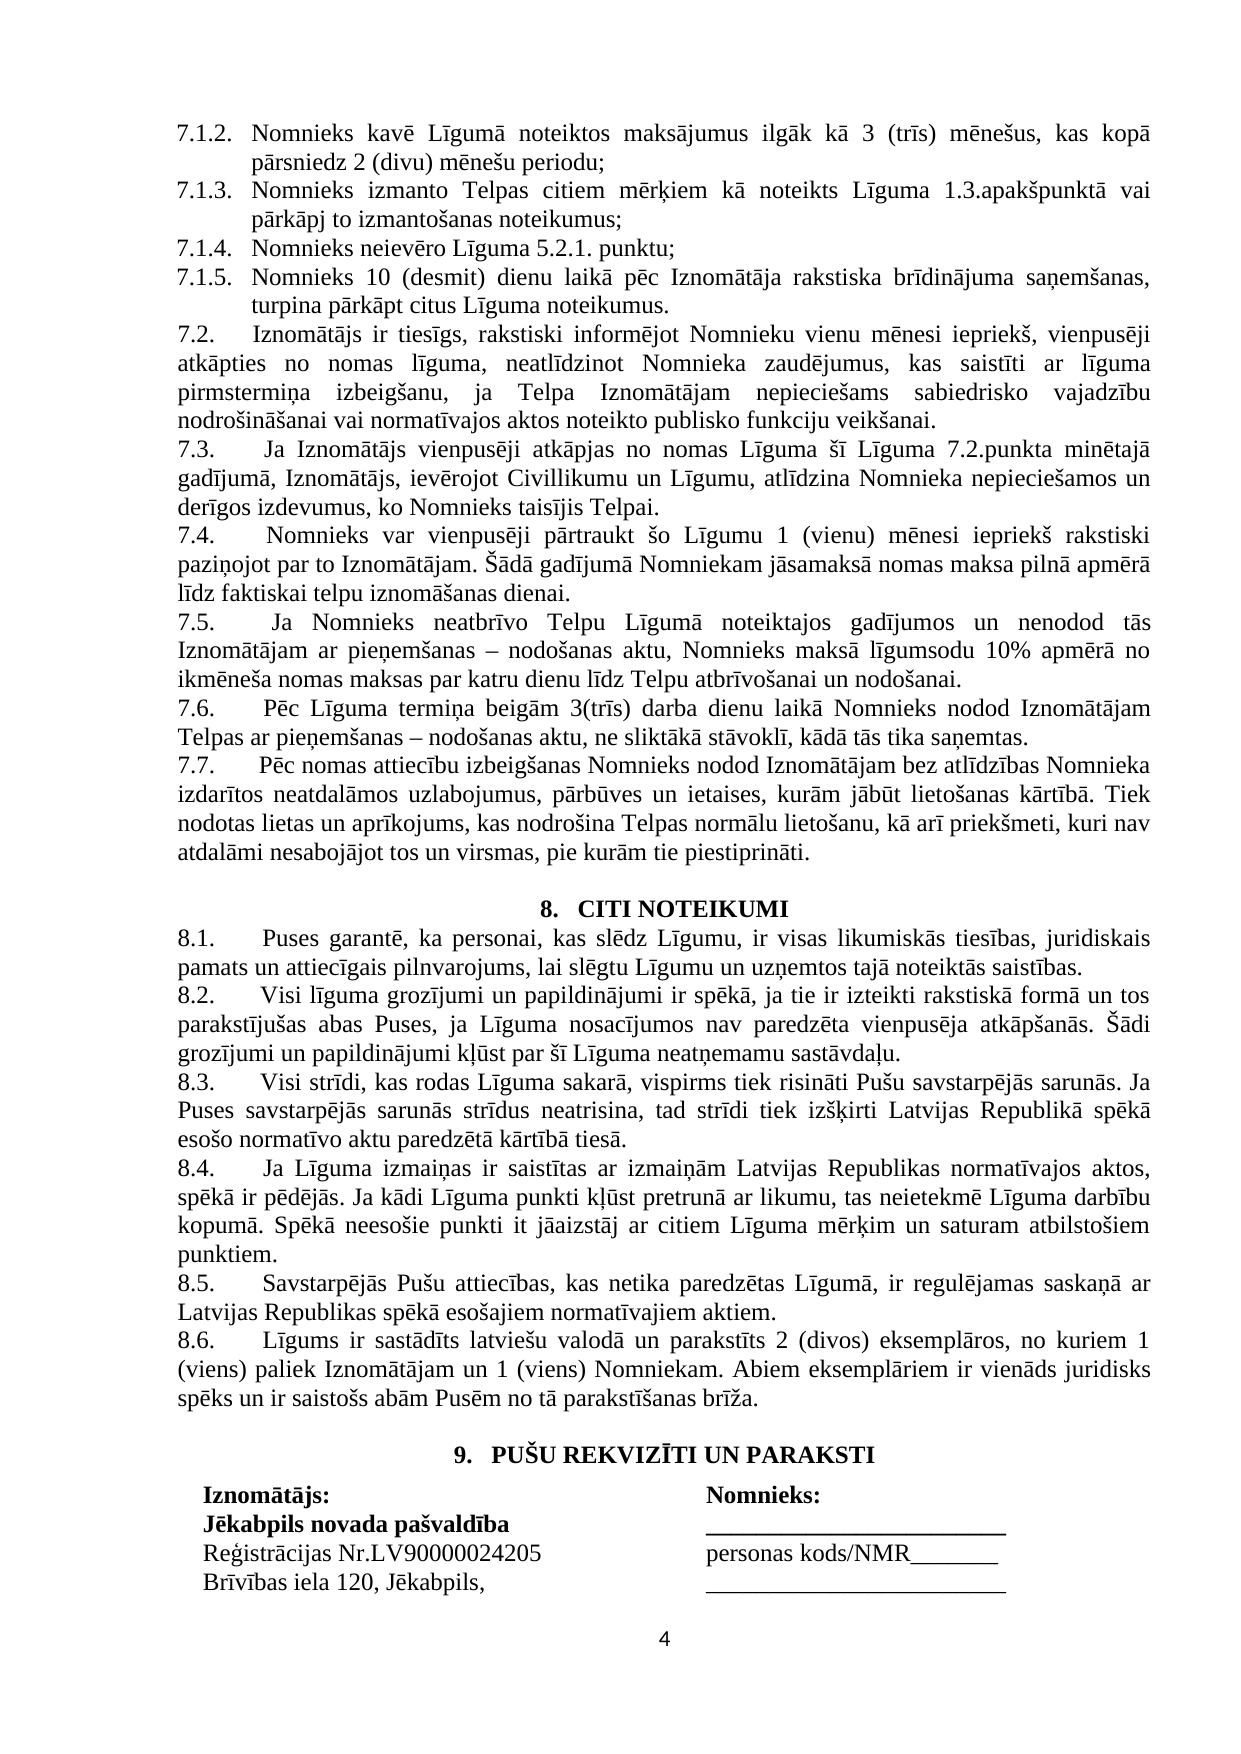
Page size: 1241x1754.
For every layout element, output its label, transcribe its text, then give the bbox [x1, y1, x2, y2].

list Līgums ir sastādīts latviešu valodā un parakstīts 2 (divos) eksemplāros, no kuriem 1 (viens) paliek Iznomātājam un 1 (viens) Nomniekam. Abiem eksemplāriem ir vienāds juridisks spēks un ir saistošs abām Pusēm no tā parakstīšanas brīža. [177, 1326, 1152, 1412]
list Visi līguma grozījumi un papildinājumi ir spēkā, ja tie ir izteikti rakstiskā formā un tos parakstījušas abas Puses, ja Līguma nosacījumos nav paredzēta vienpusēja atkāpšanās. Šādi grozījumi un papildinājumi kļūst par šī Līguma neatņemamu sastāvdaļu. [177, 981, 1152, 1067]
list Ja Nomnieks neatbrīvo Telpu Līgumā noteiktajos gadījumos un nenodod tās Iznomātājam ar pieņemšanas – nodošanas aktu, Nomnieks maksā līgumsodu 10% apmērā no ikmēneša nomas maksas par katru dienu līdz Telpu atbrīvošanai un nodošanai. [177, 607, 1152, 693]
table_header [191, 1469, 694, 1607]
list Nomnieks izmanto Telpas citiem mērķiem kā noteikts Līguma 1.3.apakšpunktā vai pārkāpj to izmantošanas noteikumus; [176, 176, 1152, 233]
list Nomnieks neievēro Līguma 5.2.1. punktu; [176, 233, 1152, 262]
list Ja Līguma izmaiņas ir saistītas ar izmaiņām Latvijas Republikas normatīvajos aktos, spēkā ir pēdējās. Ja kādi Līguma punkti kļūst pretrunā ar likumu, tas neietekmē Līguma darbību kopumā. Spēkā neesošie punkti it jāaizstāj ar citiem Līguma mērķim un saturam atbilstošiem punktiem. [177, 1153, 1152, 1268]
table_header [695, 1469, 1201, 1607]
list Iznomātājs ir tiesīgs, rakstiski informējot Nomnieku vienu mēnesi iepriekš, vienpusēji atkāpties no nomas līguma, neatlīdzinot Nomnieka zaudējumus, kas saistīti ar līguma pirmstermiņa izbeigšanu, ja Telpa Iznomātājam nepieciešams sabiedrisko vajadzību nodrošināšanai vai normatīvajos aktos noteikto publisko funkciju veikšanai. [177, 319, 1152, 434]
list CITI NOTEIKUMI [177, 894, 1152, 923]
list Ja Iznomātājs vienpusēji atkāpjas no nomas Līguma šī Līguma 7.2.punkta minētajā gadījumā, Iznomātājs, ievērojot Civillikumu un Līgumu, atlīdzina Nomnieka nepieciešamos un derīgos izdevumus, ko Nomnieks taisījis Telpai. [177, 434, 1152, 521]
list Savstarpējās Pušu attiecības, kas netika paredzētas Līgumā, ir regulējamas saskaņā ar Latvijas Republikas spēkā esošajiem normatīvajiem aktiem. [177, 1268, 1152, 1326]
list PUŠU REKVIZĪTI UN PARAKSTI [177, 1441, 1152, 1469]
list Pēc nomas attiecību izbeigšanas Nomnieks nodod Iznomātājam bez atlīdzības Nomnieka izdarītos neatdalāmos uzlabojumus, pārbūves un ietaises, kurām jābūt lietošanas kārtībā. Tiek nodotas lietas un aprīkojums, kas nodrošina Telpas normālu lietošanu, kā arī priekšmeti, kuri nav atdalāmi nesabojājot tos un virsmas, pie kurām tie piestiprināti. [177, 751, 1152, 866]
list Visi strīdi, kas rodas Līguma sakarā, vispirms tiek risināti Pušu savstarpējās sarunās. Ja Puses savstarpējās sarunās strīdus neatrisina, tad strīdi tiek izšķirti Latvijas Republikā spēkā esošo normatīvo aktu paredzētā kārtībā tiesā. [177, 1067, 1152, 1153]
list Puses garantē, ka personai, kas slēdz Līgumu, ir visas likumiskās tiesības, juridiskais pamats un attiecīgais pilnvarojums, lai slēgtu Līgumu un uzņemtos tajā noteiktās saistības. [177, 923, 1152, 981]
list Nomnieks 10 (desmit) dienu laikā pēc Iznomātāja rakstiska brīdinājuma saņemšanas, turpina pārkāpt citus Līguma noteikumus. [176, 262, 1152, 319]
list Nomnieks var vienpusēji pārtraukt šo Līgumu 1 (vienu) mēnesi iepriekš rakstiski paziņojot par to Iznomātājam. Šādā gadījumā Nomniekam jāsamaksā nomas maksa pilnā apmērā līdz faktiskai telpu iznomāšanas dienai. [177, 521, 1152, 607]
list Nomnieks kavē Līgumā noteiktos maksājumus ilgāk kā 3 (trīs) mēnešus, kas kopā pārsniedz 2 (divu) mēnešu periodu; [176, 118, 1152, 176]
list Pēc Līguma termiņa beigām 3(trīs) darba dienu laikā Nomnieks nodod Iznomātājam Telpas ar pieņemšanas – nodošanas aktu, ne sliktākā stāvoklī, kādā tās tika saņemtas. [177, 693, 1152, 751]
